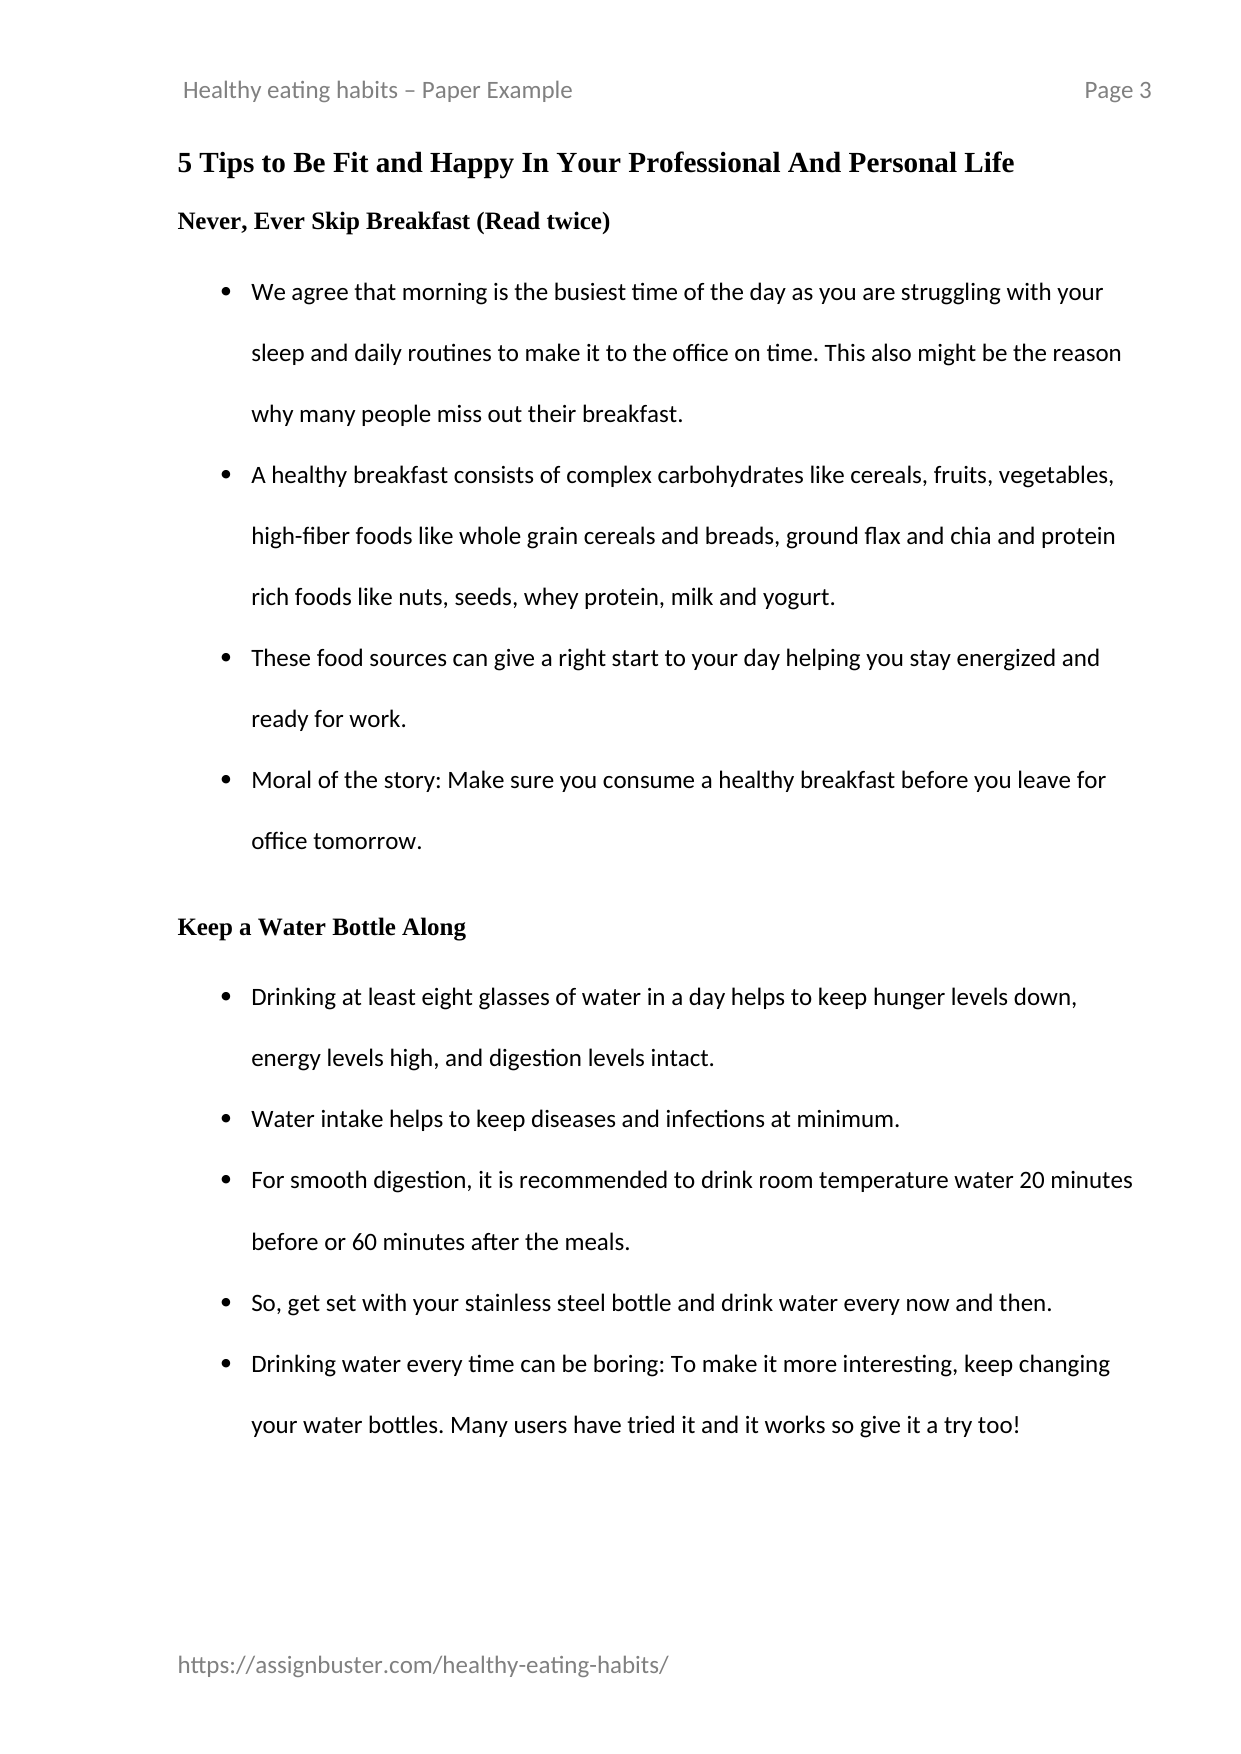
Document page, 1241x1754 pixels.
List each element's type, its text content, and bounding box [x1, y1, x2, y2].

list Moral of the story: Make sure you consume a healthy breakfast before you leave for office tomorrow. [222, 764, 1152, 856]
list So, get set with your stainless steel bottle and drink water every now and then. [222, 1287, 1152, 1317]
list Drinking at least eight glasses of water in a day helps to keep hunger levels down, energy levels high, and digestion levels intact. [222, 982, 1152, 1073]
list These food sources can give a right start to your day helping you stay energized and ready for work. [222, 642, 1152, 734]
subtitle Never, Ever Skip Breakfast (Read twice) [177, 206, 1152, 235]
subtitle 5 Tips to Be Fit and Happy In Your Professional And Personal Life [177, 145, 1152, 178]
list We agree that morning is the busiest time of the day as you are struggling with your sleep and daily routines to make it to the office on time. This also might be the reason why many people miss out their breakfast. [222, 276, 1152, 429]
list For smooth digestion, it is recommended to drink room temperature water 20 minutes before or 60 minutes after the meals. [222, 1165, 1152, 1256]
subtitle Keep a Water Bottle Along [177, 912, 1152, 940]
list Water intake helps to keep diseases and infections at minimum. [222, 1104, 1152, 1134]
list Drinking water every time can be boring: To make it more interesting, keep changing your water bottles. Many users have tried it and it works so give it a try too! [222, 1348, 1152, 1439]
list A healthy breakfast consists of complex carbohydrates like cereals, fruits, vegetables, high-fiber foods like whole grain cereals and breads, ground flax and chia and protein rich foods like nuts, seeds, whey protein, milk and yogurt. [222, 459, 1152, 612]
